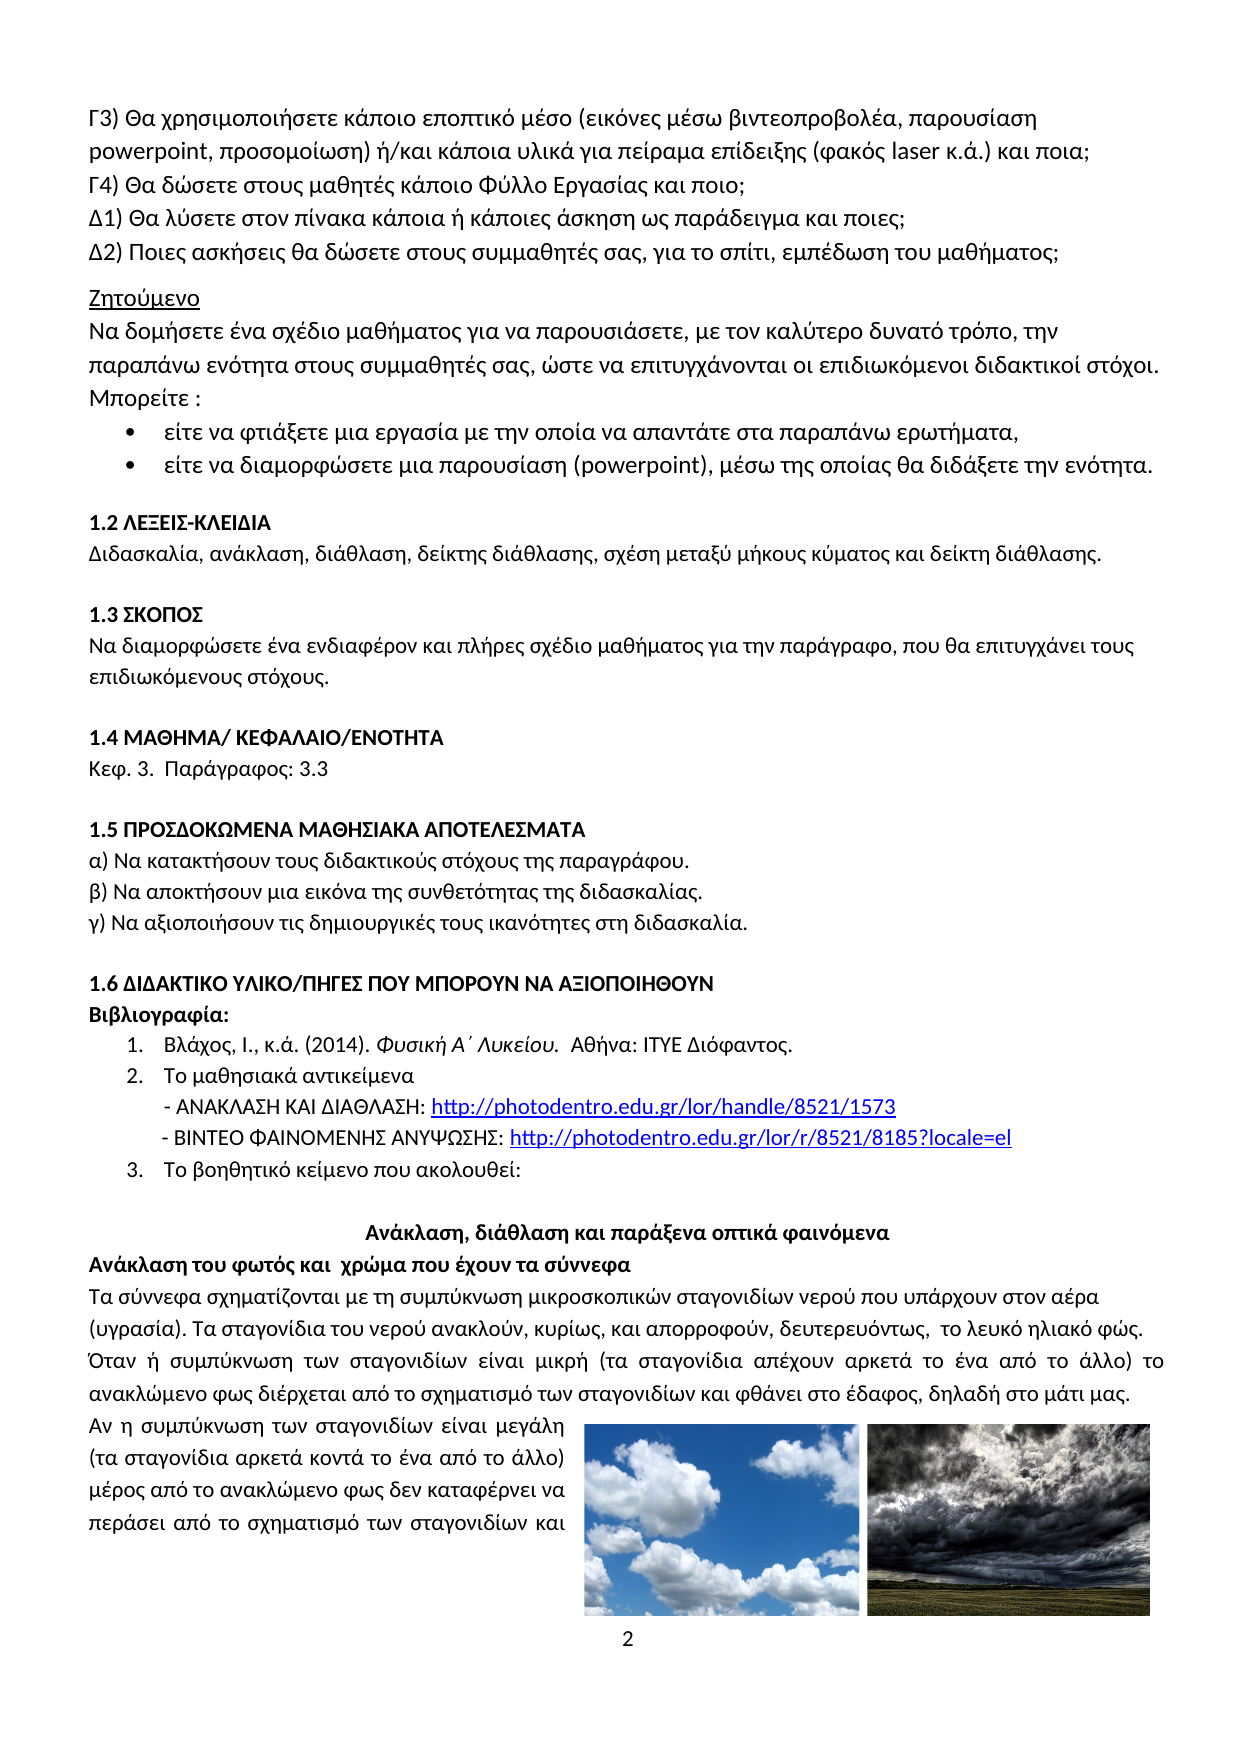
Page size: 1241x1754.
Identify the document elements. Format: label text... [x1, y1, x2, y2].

text Να δομήσετε ένα σχέδιο μαθήματος για να παρουσιάσετε, με τον καλύτερο δυνατό τρόπο, την παραπάνω ενότητα στους συμμαθητές σας, ώστε να επιτυγχάνονται οι επιδιωκόμενοι διδακτικοί στόχοι. Μπορείτε : [89, 316, 1167, 413]
text Τα σύννεφα σχηματίζονται με τη συμπύκνωση μικροσκοπικών σταγονιδίων νερού που υπάρχουν στον αέρα (υγρασία). Τα σταγονίδια του νερού ανακλούν, κυρίως, και απορροφούν, δευτερευόντως, το λευκό ηλιακό φώς. [89, 1282, 1167, 1342]
text 1.6 ΔΙΔΑΚΤΙΚΟ ΥΛΙΚΟ/ΠΗΓΕΣ ΠΟΥ ΜΠΟΡΟΥΝ ΝΑ ΑΞΙΟΠΟΙΗΘΟΥΝ [89, 969, 1167, 997]
text 1.4 ΜΑΘΗΜΑ/ ΚΕΦΑΛΑΙΟ/ΕΝΟΤΗΤΑ [89, 723, 1167, 751]
text α) Να κατακτήσουν τους διδακτικούς στόχους της παραγράφου. [89, 846, 1167, 874]
text 1.3 ΣΚΟΠΟΣ [89, 600, 1167, 628]
text γ) Να αξιοποιήσουν τις δημιουργικές τους ικανότητες στη διδασκαλία. [89, 908, 1167, 936]
picture [584, 1424, 860, 1616]
subtitle - ΒΙΝΤΕΟ ΦΑΙΝΟΜΕΝΗΣ ΑΝΥΨΩΣΗΣ: http://photodentro.edu.gr/lor/r/8521/8185?locale=el [141, 1123, 1153, 1151]
list Βλάχος, Ι., κ.ά. (2014). Φυσική Α΄ Λυκείου. Αθήνα: ΙΤΥΕ Διόφαντος. [126, 1031, 1167, 1059]
list - ΑΝΑΚΛΑΣΗ ΚΑΙ ΔΙΑΘΛΑΣΗ: http://photodentro.edu.gr/lor/handle/8521/1573 [164, 1092, 1167, 1120]
list είτε να φτιάξετε μια εργασία με την οποία να απαντάτε στα παραπάνω ερωτήματα, [126, 416, 1167, 447]
text Βιβλιογραφία: [89, 1000, 1167, 1028]
text 1.2 ΛΕΞΕΙΣ-ΚΛΕΙΔΙΑ [89, 508, 1167, 536]
text Γ4) Θα δώσετε στους μαθητές κάποιο Φύλλο Εργασίας και ποιο; [89, 169, 1167, 199]
text β) Να αποκτήσουν μια εικόνα της συνθετότητας της διδασκαλίας. [89, 877, 1167, 905]
text Γ3) Θα χρησιμοποιήσετε κάποιο εποπτικό μέσο (εικόνες μέσω βιντεοπροβολέα, παρουσίαση powerpoint, προσομοίωση) ή/και κάποια υλικά για πείραμα επίδειξης (φακός laser κ.ά.) και ποια; [89, 102, 1167, 166]
text Δ1) Θα λύσετε στον πίνακα κάποια ή κάποιες άσκηση ως παράδειγμα και ποιες; [89, 202, 1167, 233]
text Διδασκαλία, ανάκλαση, διάθλαση, δείκτης διάθλασης, σχέση μεταξύ μήκους κύματος και δείκτη διάθλασης. [89, 539, 1167, 567]
list Το μαθησιακά αντικείμενα [126, 1061, 1167, 1089]
text Όταν ή συμπύκνωση των σταγονιδίων είναι μικρή (τα σταγονίδια απέχουν αρκετά το ένα από το άλλο) το ανακλώμενο φως διέρχεται από το σχηματισμό των σταγονιδίων και φθάνει στο έδαφος, δηλαδή στο μάτι μας. [89, 1347, 1167, 1407]
text Ανάκλαση του φωτός και χρώμα που έχουν τα σύννεφα [89, 1250, 1167, 1278]
list Το βοηθητικό κείμενο που ακολουθεί: [126, 1155, 1167, 1183]
text 1.5 ΠΡΟΣΔΟΚΩΜΕΝΑ ΜΑΘΗΣΙΑΚΑ ΑΠΟΤΕΛΕΣΜΑΤΑ [89, 816, 1167, 843]
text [89, 1411, 1167, 1536]
list είτε να διαμορφώσετε μια παρουσίαση (powerpoint), μέσω της οποίας θα διδάξετε την ενότητα. [126, 450, 1167, 480]
text Ανάκλαση, διάθλαση και παράξενα οπτικά φαινόμενα [89, 1218, 1167, 1246]
text Δ2) Ποιες ασκήσεις θα δώσετε στους συμμαθητές σας, για το σπίτι, εμπέδωση του μαθήματος; [89, 236, 1167, 266]
picture [867, 1424, 1150, 1616]
text Κεφ. 3. Παράγραφος: 3.3 [89, 754, 1167, 782]
text Να διαμορφώσετε ένα ενδιαφέρον και πλήρες σχέδιο μαθήματος για την παράγραφο, που θα επιτυγχάνει τους επιδιωκόμενους στόχους. [89, 631, 1167, 690]
text Ζητούμενο [89, 282, 1167, 312]
